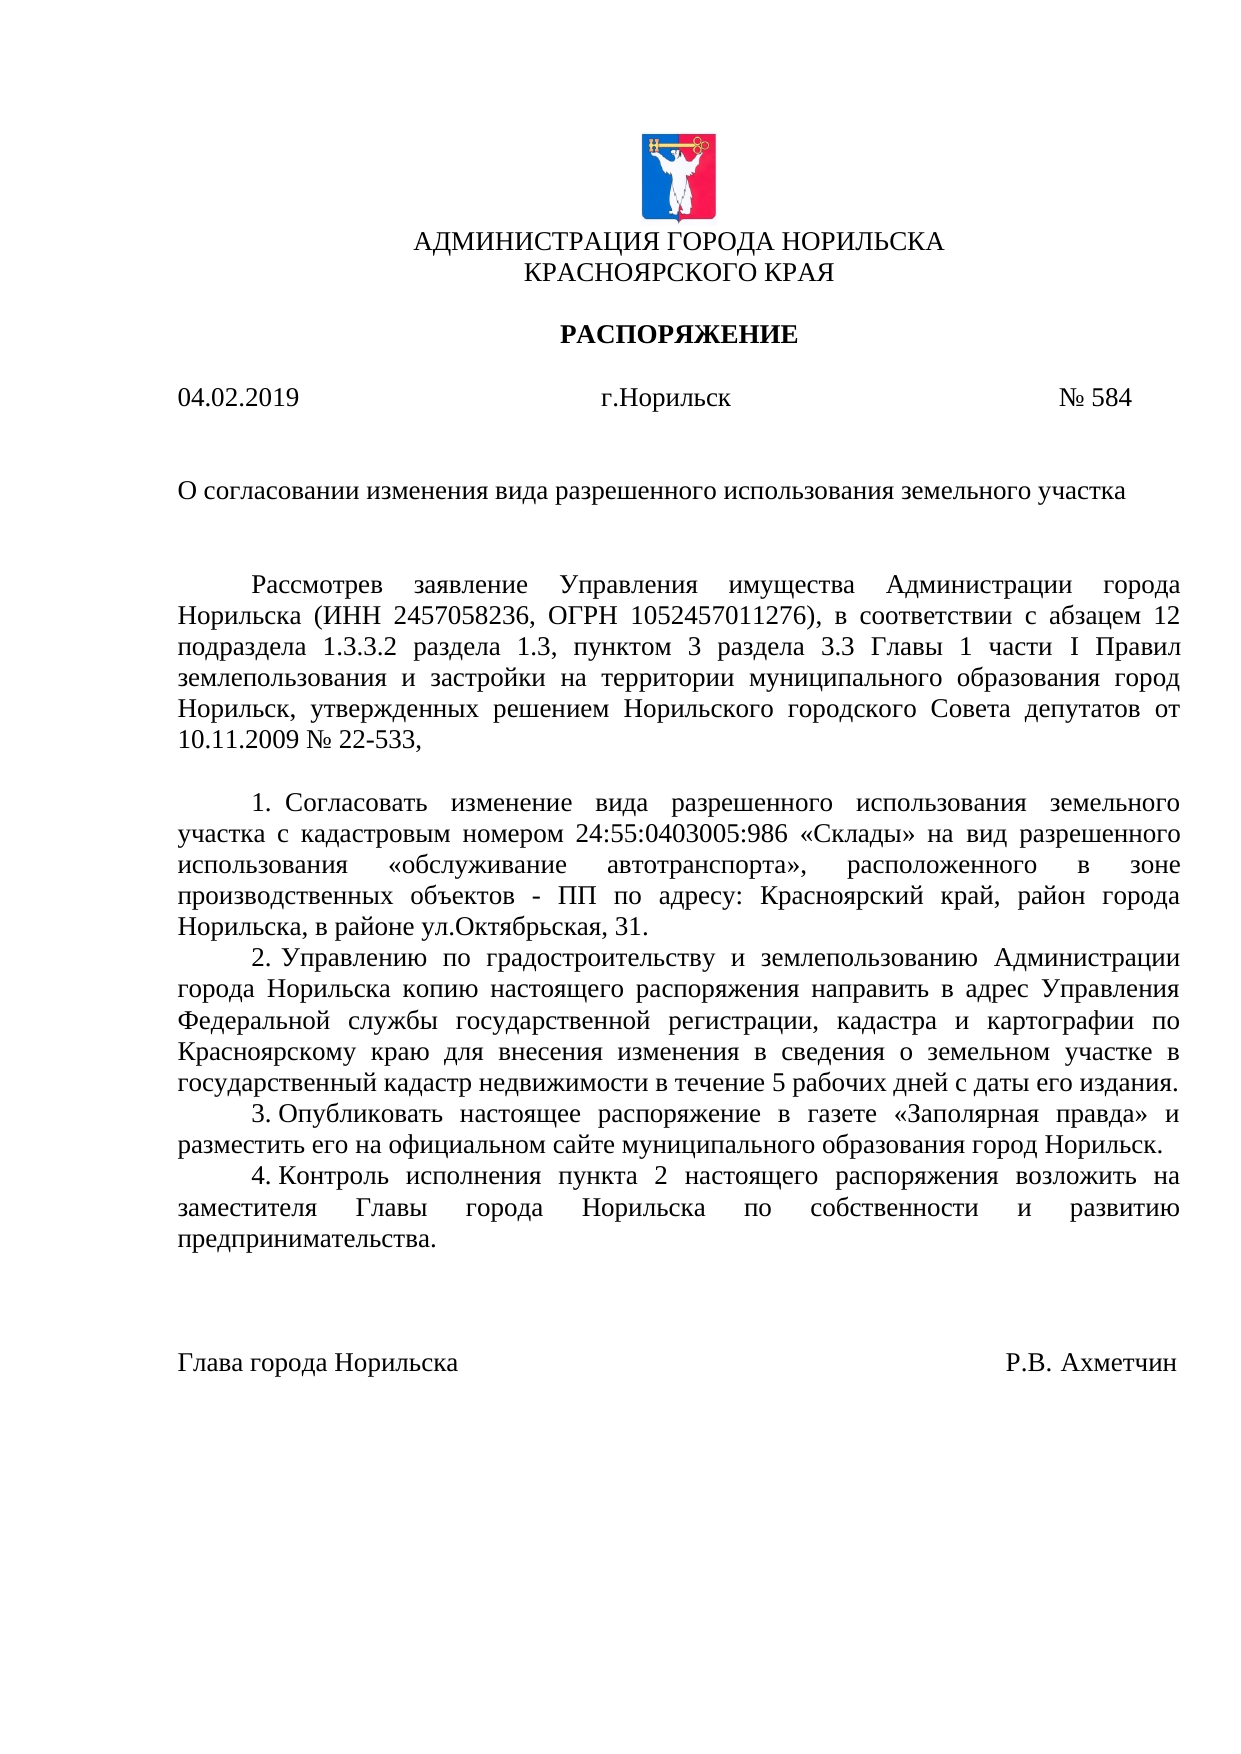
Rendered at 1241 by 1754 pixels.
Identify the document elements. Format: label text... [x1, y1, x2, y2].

text Рассмотрев заявление Управления имущества Администрации города Норильска (ИНН 2457058236, ОГРН 1052457011276), в соответствии с абзацем 12 подраздела 1.3.3.2 раздела 1.3, пунктом 3 раздела 3.3 Главы 1 части I Правил землепользования и застройки на территории муниципального образования город Норильск, утвержденных решением Норильского городского Совета депутатов от 10.11.2009 № 22-533, [177, 568, 1181, 754]
text 04.02.2019 г.Норильск № 584 [177, 381, 1181, 412]
text 1. Согласовать изменение вида разрешенного использования земельного участка с кадастровым номером 24:55:0403005:986 «Склады» на вид разрешенного использования «обслуживание автотранспорта», расположенного в зоне производственных объектов - ПП по адресу: Красноярский край, район города Норильска, в районе ул.Октябрьская, 31. [177, 786, 1181, 941]
text Глава города Норильска Р.В. Ахметчин [177, 1346, 1181, 1377]
text КРАСНОЯРСКОГО КРАЯ [177, 256, 1181, 287]
text О согласовании изменения вида разрешенного использования земельного участка [177, 474, 1181, 505]
text 4. Контроль исполнения пункта 2 настоящего распоряжения возложить на заместителя Главы города Норильска по собственности и развитию предпринимательства. [177, 1159, 1181, 1253]
text 2. Управлению по градостроительству и землепользованию Администрации города Норильска копию настоящего распоряжения направить в адрес Управления Федеральной службы государственной регистрации, кадастра и картографии по Красноярскому краю для внесения изменения в сведения о земельном участке в государственный кадастр недвижимости в течение 5 рабочих дней с даты его издания. [177, 941, 1181, 1097]
text АДМИНИСТРАЦИЯ ГОРОДА НОРИЛЬСКА [177, 225, 1181, 256]
text РАСПОРЯЖЕНИЕ [177, 318, 1181, 350]
picture [641, 132, 718, 226]
text 3. Опубликовать настоящее распоряжение в газете «Заполярная правда» и разместить его на официальном сайте муниципального образования город Норильск. [177, 1097, 1181, 1159]
